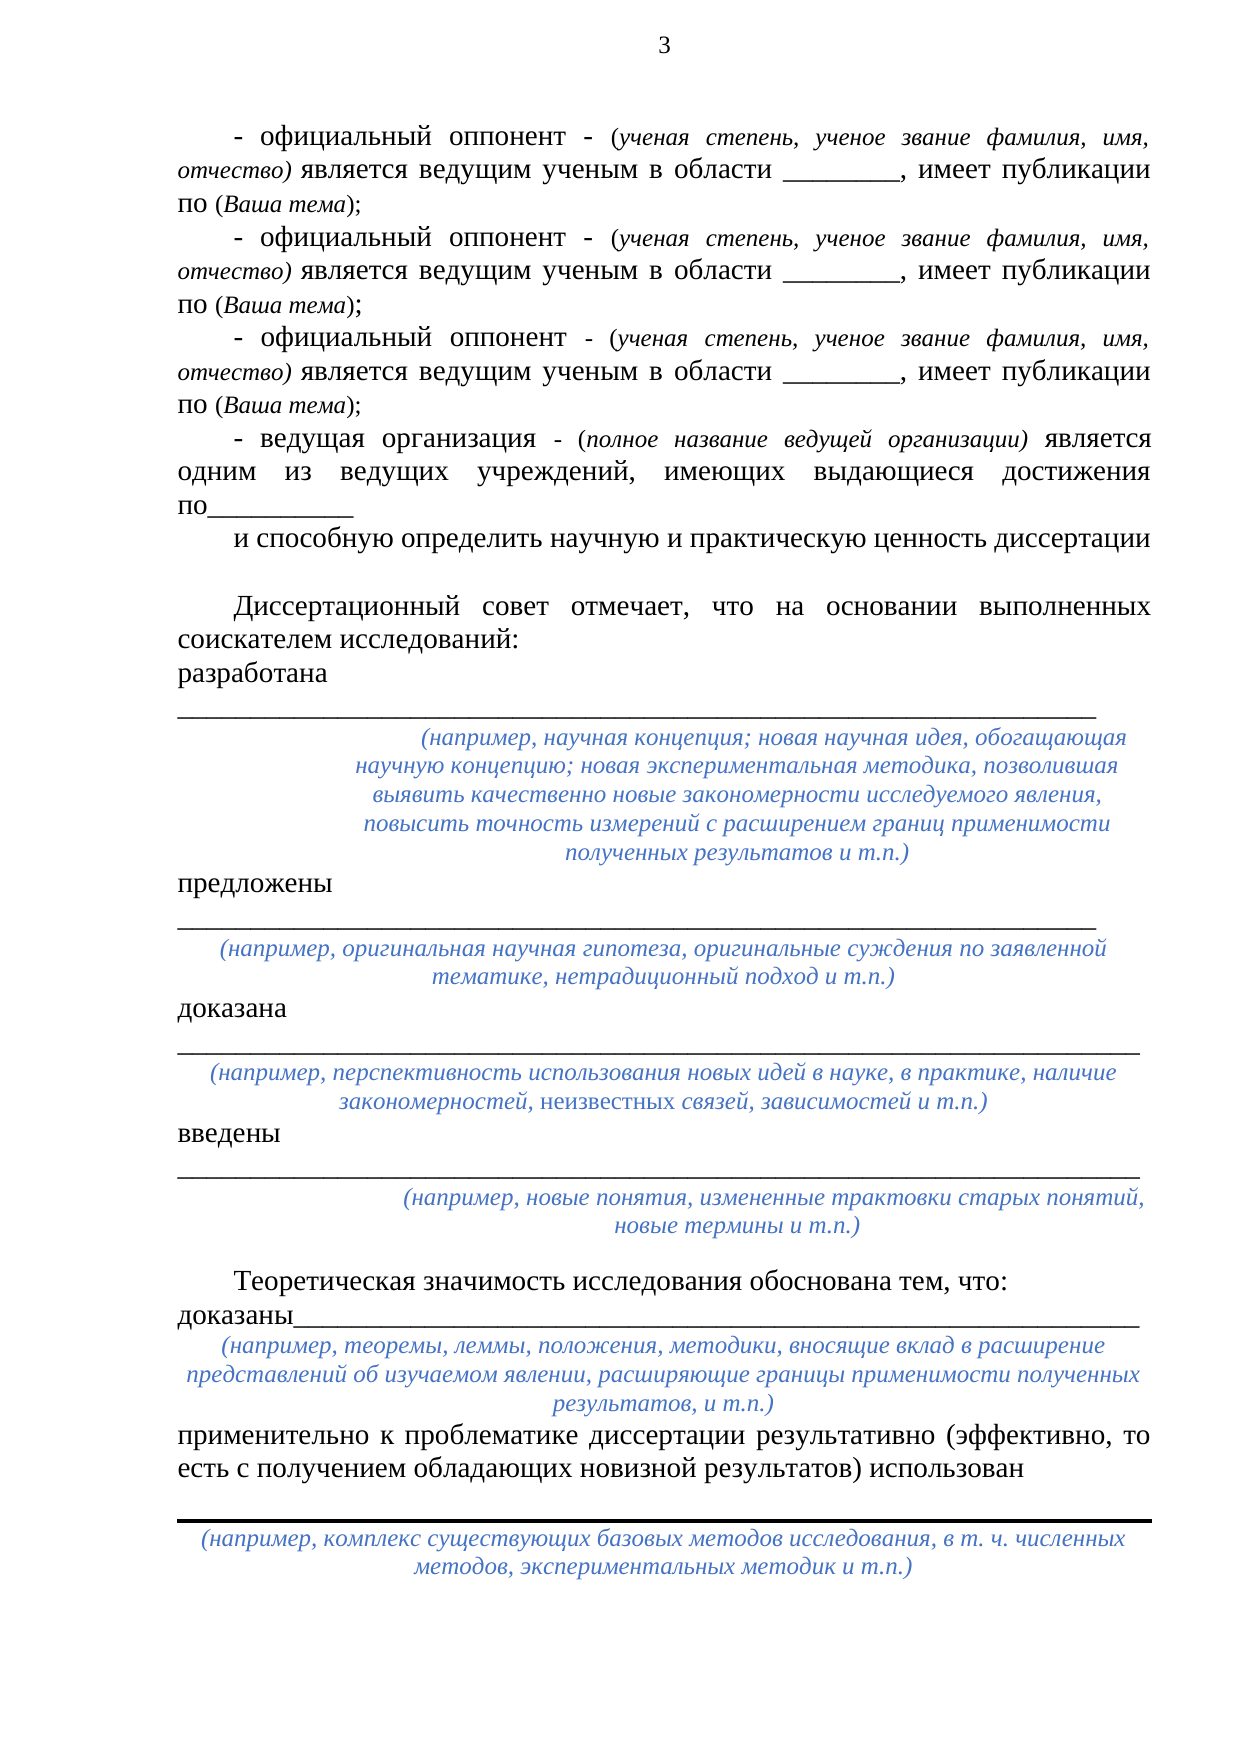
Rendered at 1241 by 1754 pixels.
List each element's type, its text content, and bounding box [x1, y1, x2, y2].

text (например, новые понятия, измененные трактовки старых понятий, новые термины и т.п.) [325, 1182, 1152, 1239]
text (например, научная концепция; новая научная идея, обогащающая научную концепцию; новая экспериментальная методика, позволившая выявить качественно новые закономерности исследуемого явления, повысить точность измерений с расширением границ применимости полученных результатов и т.п.) [325, 722, 1152, 866]
text применительно к проблематике диссертации результативно (эффективно, то есть с получением обладающих новизной результатов) использован [177, 1417, 1152, 1484]
text введены __________________________________________________________________ [177, 1115, 1152, 1182]
text (например, оригинальная научная гипотеза, оригинальные суждения по заявленной тематике, нетрадиционный подход и т.п.) [177, 933, 1152, 990]
text Теоретическая значимость исследования обоснована тем, что: [177, 1263, 1152, 1297]
text - официальный оппонент - (ученая степень, ученое звание фамилия, имя, отчество) является ведущим ученым в области ________, имеет публикации по (Ваша тема); [177, 118, 1152, 219]
text - официальный оппонент - (ученая степень, ученое звание фамилия, имя, отчество) является ведущим ученым в области ________, имеет публикации по (Ваша тема); [177, 319, 1152, 420]
text и способную определить научную и практическую ценность диссертации [177, 521, 1152, 554]
text - официальный оппонент - (ученая степень, ученое звание фамилия, имя, отчество) является ведущим ученым в области ________, имеет публикации по (Ваша тема); [177, 219, 1152, 319]
text (например, теоремы, леммы, положения, методики, вносящие вклад в расширение представлений об изучаемом явлении, расширяющие границы применимости полученных результатов, и т.п.) [177, 1331, 1152, 1417]
text (например, перспективность использования новых идей в науке, в практике, наличие закономерностей, неизвестных связей, зависимостей и т.п.) [177, 1057, 1152, 1115]
text (например, комплекс существующих базовых методов исследования, в т. ч. численных методов, экспериментальных методик и т.п.) [177, 1523, 1152, 1580]
text разработана _______________________________________________________________ [177, 655, 1152, 722]
text - ведущая организация - (полное название ведущей организации) является одним из ведущих учреждений, имеющих выдающиеся достижения по__________ [177, 420, 1152, 521]
text Диссертационный совет отмечает, что на основании выполненных соискателем исследований: [177, 588, 1152, 655]
text предложены _______________________________________________________________ [177, 866, 1152, 933]
text доказаны__________________________________________________________ [177, 1297, 1152, 1331]
text доказана __________________________________________________________________ [177, 990, 1152, 1057]
